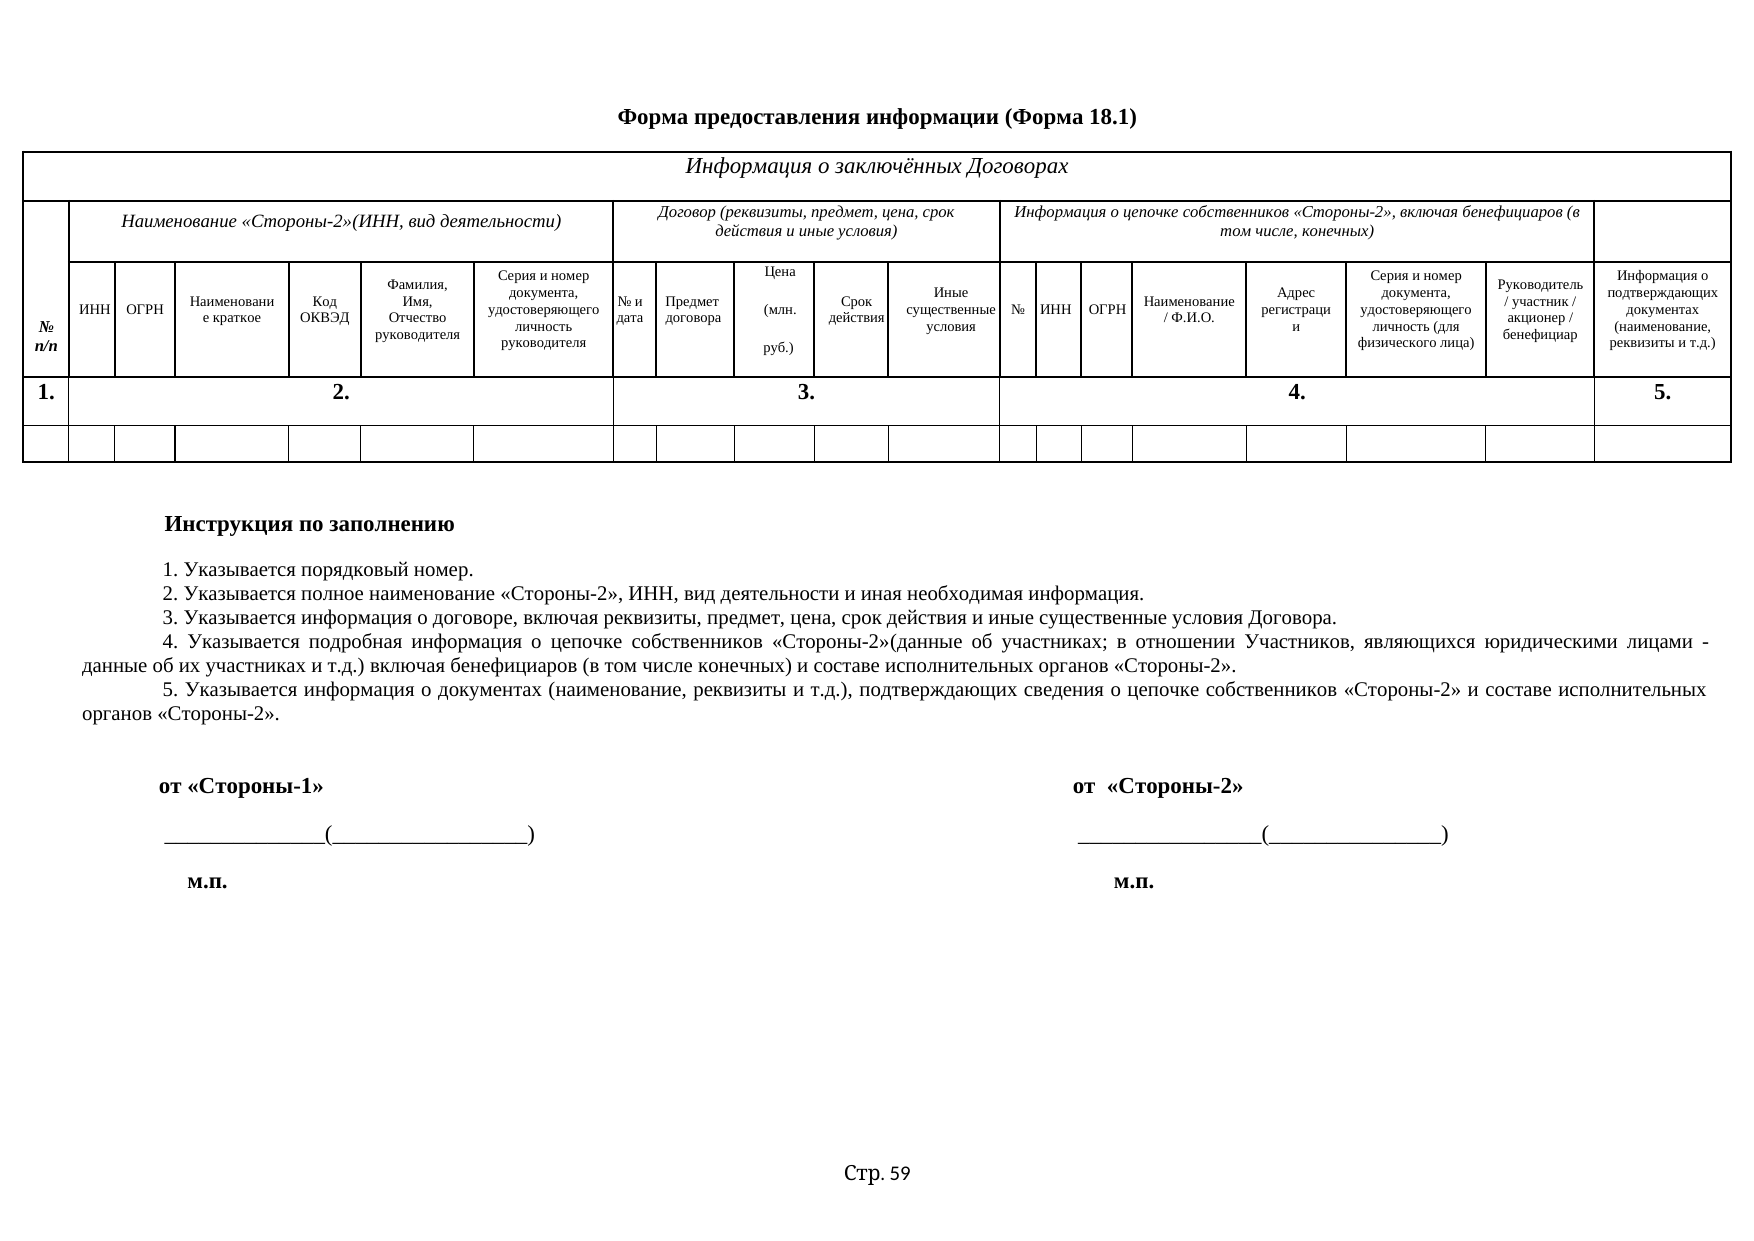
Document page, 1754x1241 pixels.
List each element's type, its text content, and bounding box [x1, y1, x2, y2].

table_cell [1133, 426, 1246, 461]
table_cell [115, 426, 174, 461]
table_cell [815, 426, 888, 461]
table_cell 5. [1595, 378, 1730, 425]
table_cell [1347, 426, 1485, 461]
table_cell ОГРН [116, 263, 174, 376]
table_cell ИНН [70, 263, 114, 376]
table_cell [1082, 426, 1132, 461]
table_cell [1595, 202, 1730, 261]
table_cell № [1001, 263, 1035, 376]
text м.п. м.п. [44, 867, 1710, 893]
text от «Стороны-1» от «Стороны-2» [44, 772, 1710, 799]
table_cell 4. [1000, 378, 1594, 425]
table_cell Серия и номер документа, удостоверяющего личность руководителя [475, 263, 612, 376]
table_cell ОГРН [1082, 263, 1131, 376]
table_cell [614, 426, 656, 461]
table_cell [735, 426, 814, 461]
table_cell 2. [69, 378, 613, 425]
text 5. Указывается информация о документах (наименование, реквизиты и т.д.), подтверждающих сведения о цепочке собственников «Стороны-2» и составе исполнительных органов «Стороны-2». [82, 677, 1710, 725]
text Инструкция по заполнению [44, 510, 1710, 536]
text 4. Указывается подробная информация о цепочке собственников «Стороны-2»(данные об участниках; в отношении Участников, являющихся юридическими лицами - данные об их участниках и т.д.) включая бенефициаров (в том числе конечных) и составе исполнительных органов «Стороны-2». [82, 629, 1710, 677]
table_cell Фамилия, Имя, Отчество руководителя [362, 263, 473, 376]
table_cell № п/п [24, 202, 68, 376]
table_cell Договор (реквизиты, предмет, цена, срок действия и иные условия) [614, 202, 999, 261]
text ______________(_________________) ________________(_______________) [44, 820, 1710, 846]
text Форма предоставления информации (Форма 18.1) [44, 103, 1710, 130]
text 2. Указывается полное наименование «Стороны-2», ИНН, вид деятельности и иная необходимая информация. [82, 581, 1710, 605]
table_cell [24, 426, 68, 461]
text 1. Указывается порядковый номер. [82, 557, 1710, 581]
table_cell [1247, 426, 1346, 461]
table_header Информация о заключённых Договорах [24, 153, 1730, 200]
table_cell [474, 426, 613, 461]
table_cell [889, 426, 999, 461]
table_cell Серия и номер документа, удостоверяющего личность (для физического лица) [1347, 263, 1485, 376]
table_cell [1037, 426, 1081, 461]
table_cell Наименование / Ф.И.О. [1133, 263, 1245, 376]
table_cell [1595, 426, 1730, 461]
table_cell Срок действия [815, 263, 887, 376]
table_cell [289, 426, 360, 461]
table_cell [361, 426, 473, 461]
text 3. Указывается информация о договоре, включая реквизиты, предмет, цена, срок действия и иные существенные условия Договора. [82, 605, 1710, 629]
table_cell № и дата [614, 263, 655, 376]
table_cell Информация о подтверждающих документах (наименование, реквизиты и т.д.) [1595, 263, 1730, 376]
table_cell [1486, 426, 1594, 461]
table_cell Наименование краткое [176, 263, 288, 376]
table_cell Информация о цепочке собственников «Стороны-2», включая бенефициаров (в том числе, конечных) [1001, 202, 1593, 261]
table_cell [1000, 426, 1036, 461]
table_cell ИНН [1037, 263, 1080, 376]
table_cell Код ОКВЭД [290, 263, 360, 376]
table_cell Предмет договора [657, 263, 733, 376]
table_cell Адрес регистрации [1247, 263, 1345, 376]
table_cell Руководитель / участник / акционер / бенефициар [1487, 263, 1593, 376]
table_cell [69, 426, 114, 461]
table_cell [176, 426, 288, 461]
table_cell 1. [24, 378, 68, 425]
table_cell 3. [614, 378, 999, 425]
table_cell Наименование «Стороны-2»(ИНН, вид деятельности) [70, 202, 612, 261]
table_cell [657, 426, 734, 461]
table_cell Цена (млн. руб.) [735, 263, 813, 376]
table_cell Иные существенные условия [889, 263, 999, 376]
